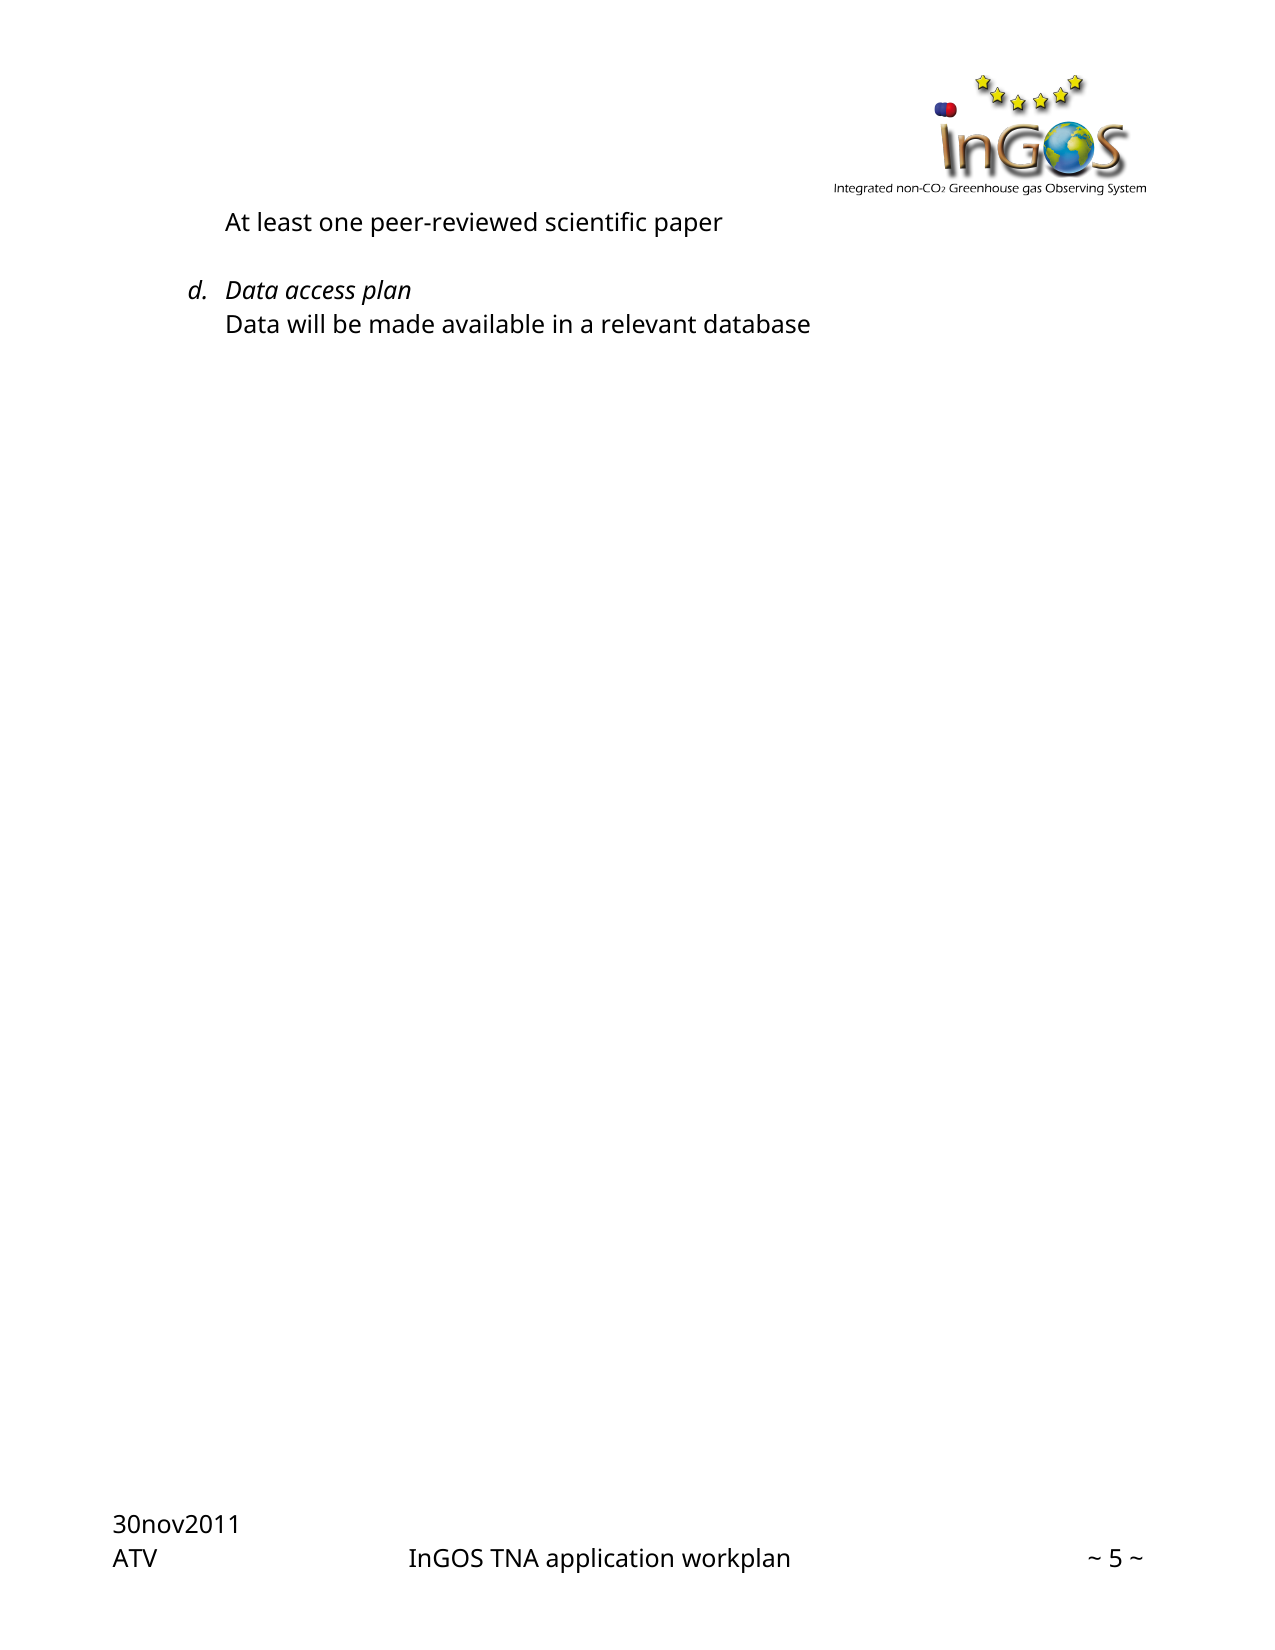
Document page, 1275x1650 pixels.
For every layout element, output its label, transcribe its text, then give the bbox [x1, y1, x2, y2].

list Data will be made available in a relevant database [225, 307, 1162, 341]
picture [826, 75, 1163, 205]
list Data access plan [187, 273, 1162, 307]
text At least one peer-reviewed scientific paper [187, 205, 1162, 239]
